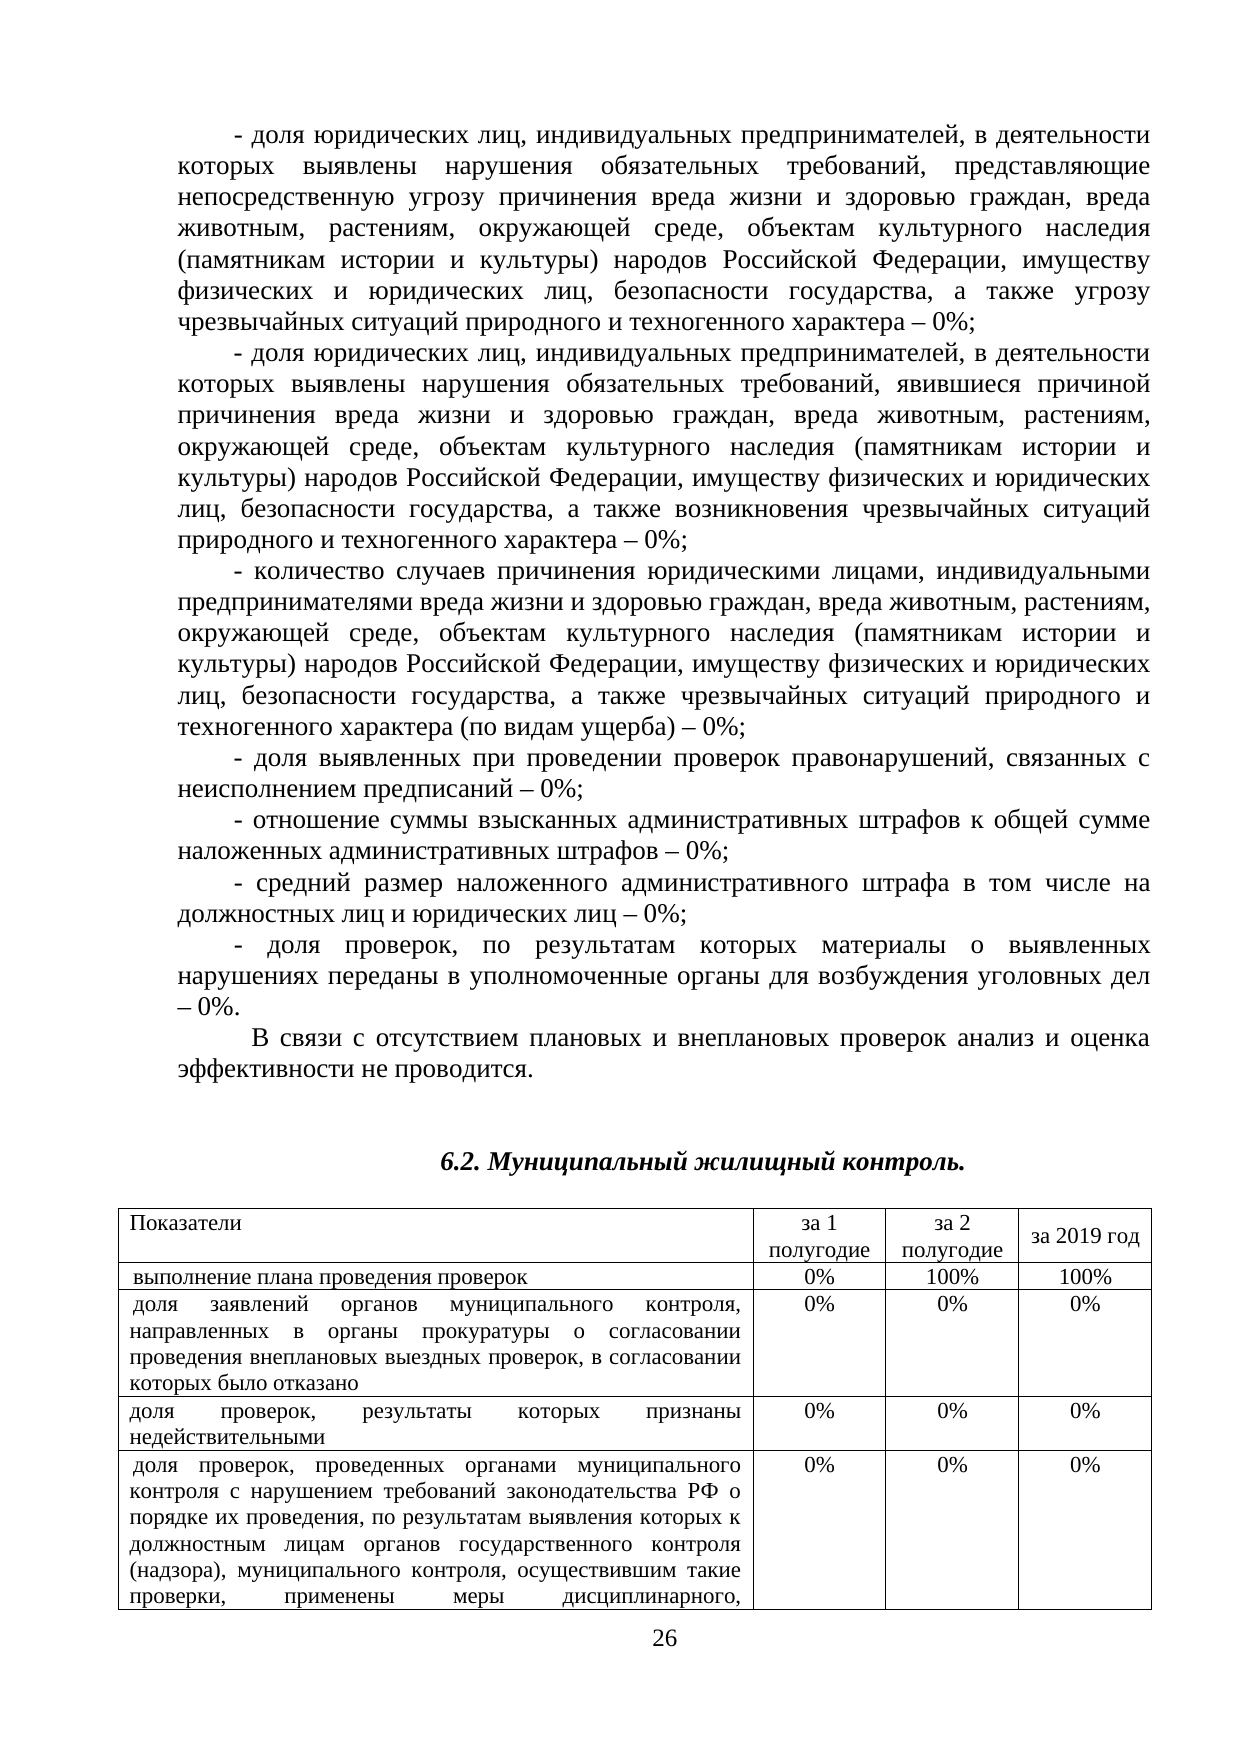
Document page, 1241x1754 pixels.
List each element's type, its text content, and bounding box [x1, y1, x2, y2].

table_cell 0% [754, 1263, 885, 1289]
table_cell 0% [886, 1451, 1018, 1609]
table_cell 0% [1019, 1397, 1151, 1449]
table_header за 2019 год [1019, 1209, 1151, 1262]
table_cell 0% [754, 1451, 885, 1609]
table_cell 0% [886, 1397, 1018, 1449]
text - средний размер наложенного административного штрафа в том числе на должностных лиц и юридических лиц – 0%; [177, 866, 1152, 928]
text - доля выявленных при проведении проверок правонарушений, связанных с неисполнением предписаний – 0%; [177, 741, 1152, 803]
table_header за 1 полугодие [754, 1209, 885, 1262]
table_header Показатели [119, 1209, 753, 1262]
table_cell 0% [754, 1397, 885, 1449]
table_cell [119, 1451, 753, 1609]
table_cell 100% [886, 1263, 1018, 1289]
table_cell 0% [754, 1290, 885, 1396]
text - количество случаев причинения юридическими лицами, индивидуальными предпринимателями вреда жизни и здоровью граждан, вреда животным, растениям, окружающей среде, объектам культурного наследия (памятникам истории и культуры) народов Российской Федерации, имуществу физических и юридических лиц, безопасности государства, а также чрезвычайных ситуаций природного и техногенного характера (по видам ущерба) – 0%; [177, 554, 1152, 741]
table_cell доля проверок, результаты которых признаны недействительными [119, 1397, 753, 1449]
text - доля проверок, по результатам которых материалы о выявленных нарушениях переданы в уполномоченные органы для возбуждения уголовных дел – 0%. [177, 928, 1152, 1021]
table_header за 2 полугодие [886, 1209, 1018, 1262]
text В связи с отсутствием плановых и внеплановых проверок анализ и оценка эффективности не проводится. [177, 1021, 1152, 1084]
table_cell 0% [1019, 1290, 1151, 1396]
text - доля юридических лиц, индивидуальных предпринимателей, в деятельности которых выявлены нарушения обязательных требований, явившиеся причиной причинения вреда жизни и здоровью граждан, вреда животным, растениям, окружающей среде, объектам культурного наследия (памятникам истории и культуры) народов Российской Федерации, имуществу физических и юридических лиц, безопасности государства, а также возникновения чрезвычайных ситуаций природного и техногенного характера – 0%; [177, 336, 1152, 554]
text - отношение суммы взысканных административных штрафов к общей сумме наложенных административных штрафов – 0%; [177, 803, 1152, 866]
table_cell 100% [1019, 1263, 1151, 1289]
table_cell 0% [886, 1290, 1018, 1396]
text - доля юридических лиц, индивидуальных предпринимателей, в деятельности которых выявлены нарушения обязательных требований, представляющие непосредственную угрозу причинения вреда жизни и здоровью граждан, вреда животным, растениям, окружающей среде, объектам культурного наследия (памятникам истории и культуры) народов Российской Федерации, имуществу физических и юридических лиц, безопасности государства, а также угрозу чрезвычайных ситуаций природного и техногенного характера – 0%; [177, 118, 1152, 336]
text 6.2. Муниципальный жилищный контроль. [256, 1146, 1149, 1177]
table_cell 0% [1019, 1451, 1151, 1609]
table_cell доля заявлений органов муниципального контроля, направленных в органы прокуратуры о согласовании проведения внеплановых выездных проверок, в согласовании которых было отказано [119, 1290, 753, 1396]
table_cell выполнение плана проведения проверок [119, 1263, 753, 1289]
